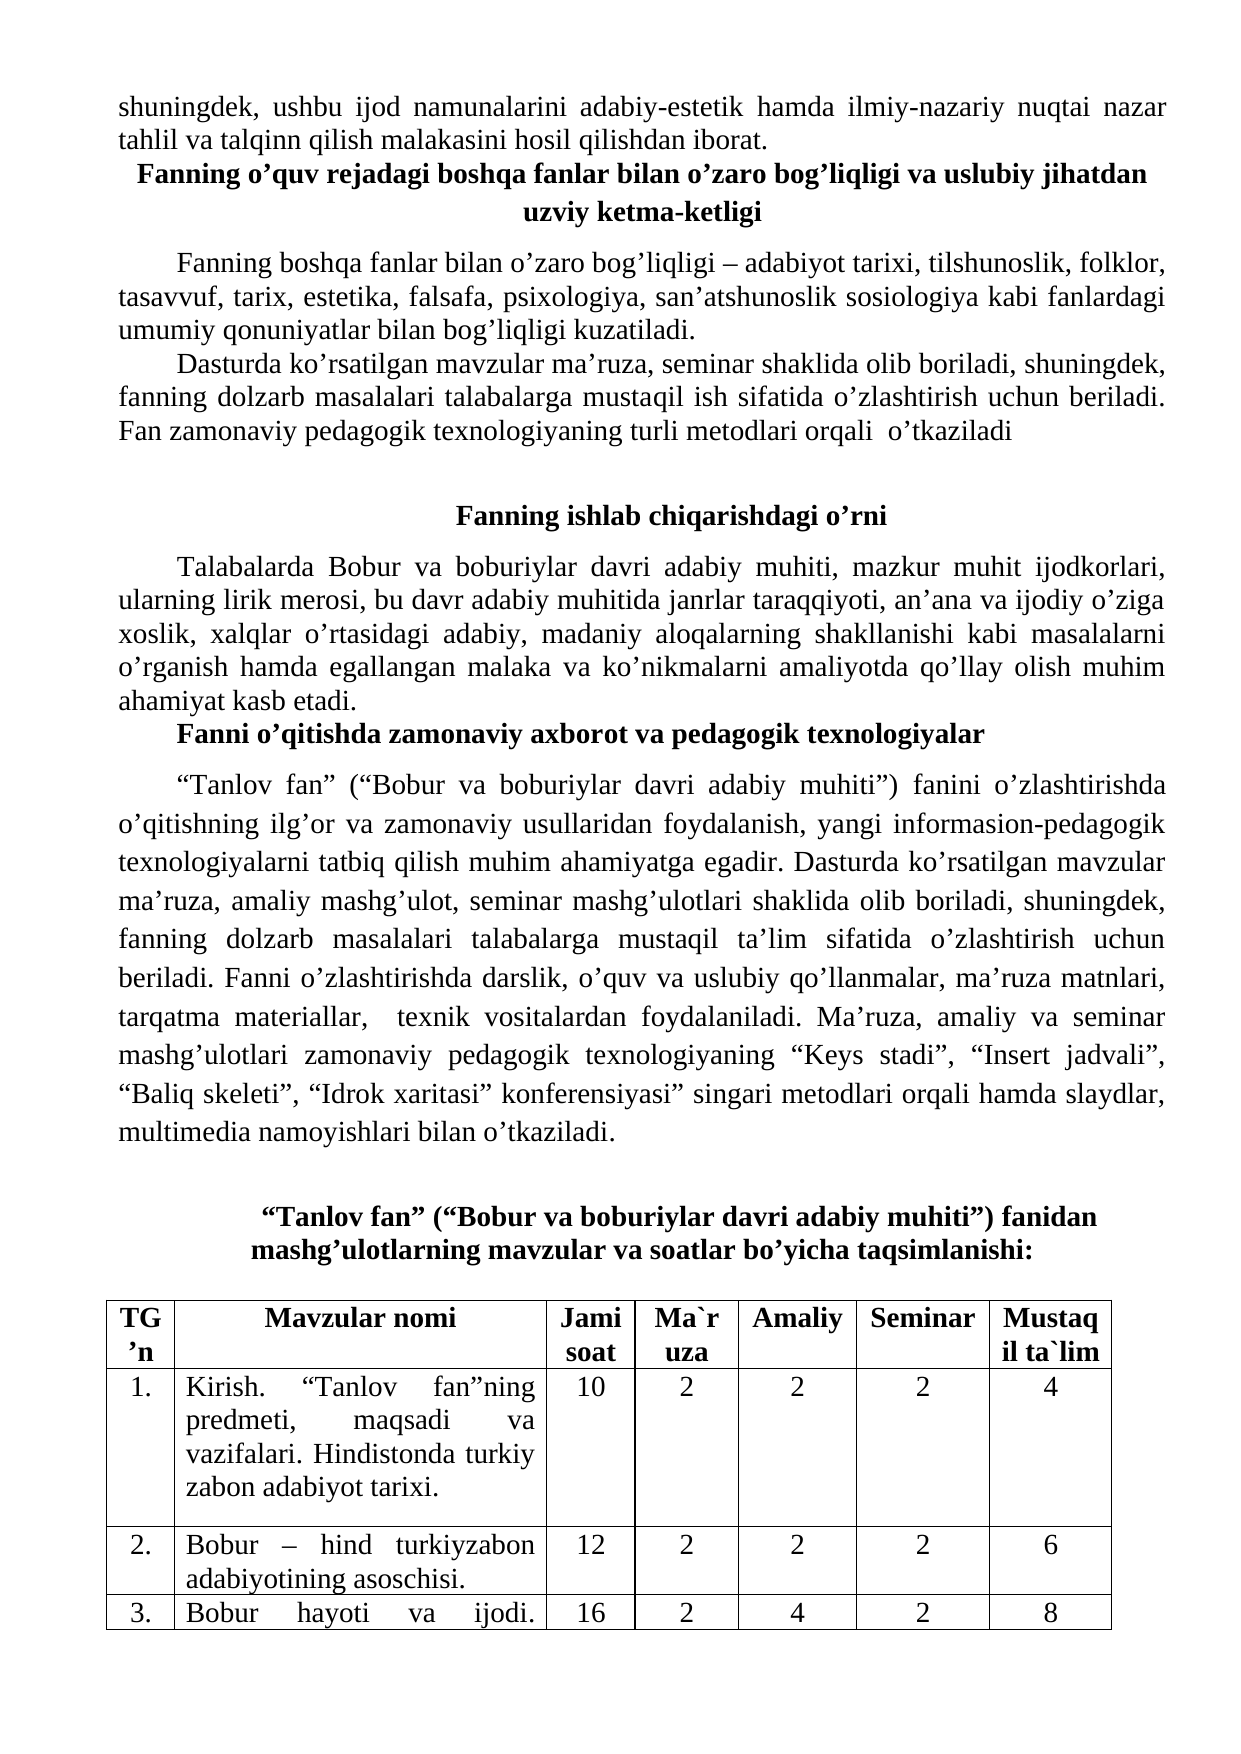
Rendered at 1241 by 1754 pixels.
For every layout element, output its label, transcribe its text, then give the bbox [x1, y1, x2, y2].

table_cell 2 [636, 1595, 738, 1629]
table_header Mavzular nomi [175, 1301, 546, 1368]
text Fanning boshqa fanlar bilan o’zaro bog’liqligi – adabiyot tarixi, tilshunoslik, folklor, tasavvuf, tarix, estetika, falsafa, psixologiya, san’atshunoslik sosiologiya kabi fanlardagi umumiy qonuniyatlar bilan bog’liqligi kuzatiladi. [118, 245, 1166, 346]
table_header Amaliy [739, 1301, 856, 1368]
title “Tanlov fan” (“Bobur va boburiylar davri adabiy muhiti”) fanidan mashg’ulotlarning mavzular va soatlar bo’yicha taqsimlanishi: [118, 1199, 1166, 1266]
table_cell 2 [857, 1527, 989, 1594]
table_header TG’n [107, 1301, 174, 1368]
text Fanni o’qitishda zamonaviy axborot va pedagogik texnologiyalar [118, 716, 1166, 750]
table_cell 4 [739, 1595, 856, 1629]
table_cell 2 [857, 1595, 989, 1629]
table_cell Bobur hayoti va ijodi. Boburshunoslik tarixi. [175, 1595, 546, 1629]
table_cell 8 [990, 1595, 1111, 1629]
table_cell 3. [107, 1595, 174, 1629]
table_cell 4 [990, 1369, 1111, 1526]
table_cell 1. [107, 1369, 174, 1526]
text Fanning ishlab chiqarishdagi o’rni [118, 498, 1166, 531]
text Fanning o’quv rejadagi boshqa fanlar bilan o’zaro bog’liqligi va uslubiy jihatdan uzviy ketma-ketligi [118, 156, 1166, 228]
table_cell 10 [547, 1369, 634, 1526]
table_cell 2 [857, 1369, 989, 1526]
table_cell 16 [547, 1595, 634, 1629]
table_cell 2 [636, 1527, 738, 1594]
text “Tanlov fan” (“Bobur va boburiylar davri adabiy muhiti”) fanini o’zlashtirishda o’qitishning ilg’or va zamonaviy usullaridan foydalanish, yangi informasion-pedagogik texnologiyalarni tatbiq qilish muhim ahamiyatga egadir. Dasturda ko’rsatilgan mavzular ma’ruza, amaliy mashg’ulot, seminar mashg’ulotlari shaklida olib boriladi, shuningdek, fanning dolzarb masalalari talabalarga mustaqil ta’lim sifatida o’zlashtirish uchun beriladi. Fanni o’zlashtirishda darslik, o’quv va uslubiy qo’llanmalar, ma’ruza matnlari, tarqatma materiallar, texnik vositalardan foydalaniladi. Ma’ruza, amaliy va seminar mashg’ulotlari zamonaviy pedagogik texnologiyaning “Keys stadi”, “Insert jadvali”, “Baliq skeleti”, “Idrok xaritasi” konferensiyasi” singari metodlari orqali hamda slaydlar, multimedia namoyishlari bilan o’tkaziladi. [118, 767, 1166, 1148]
table_cell 2. [107, 1527, 174, 1594]
table_header Seminar [857, 1301, 989, 1368]
table_header Jami soat [547, 1301, 634, 1368]
text Talabalarda Bobur va boburiylar davri adabiy muhiti, mazkur muhit ijodkorlari, ularning lirik merosi, bu davr adabiy muhitida janrlar taraqqiyoti, an’ana va ijodiy o’ziga xoslik, xalqlar o’rtasidagi adabiy, madaniy aloqalarning shakllanishi kabi masalalarni o’rganish hamda egallangan malaka va ko’nikmalarni amaliyotda qo’llay olish muhim ahamiyat kasb etadi. [118, 549, 1166, 716]
text Dasturda ko’rsatilgan mavzular ma’ruza, seminar shaklida olib boriladi, shuningdek, fanning dolzarb masalalari talabalarga mustaqil ish sifatida o’zlashtirish uchun beriladi. Fan zamonaviy pedagogik texnologiyaning turli metodlari orqali o’tkaziladi [118, 346, 1166, 447]
table_cell Kirish. “Tanlov fan”ning predmeti, maqsadi va vazifalari. Hindistonda turkiy zabon adabiyot tarixi. [175, 1369, 546, 1526]
table_cell 2 [739, 1369, 856, 1526]
table_header Ma`ruza [636, 1301, 738, 1368]
table_cell 6 [990, 1527, 1111, 1594]
table_cell 12 [547, 1527, 634, 1594]
table_cell Bobur – hind turkiyzabon adabiyotining asoschisi. [175, 1527, 546, 1594]
table_cell 2 [739, 1527, 856, 1594]
table_header Mustaqil ta`lim [990, 1301, 1111, 1368]
table_cell 2 [636, 1369, 738, 1526]
